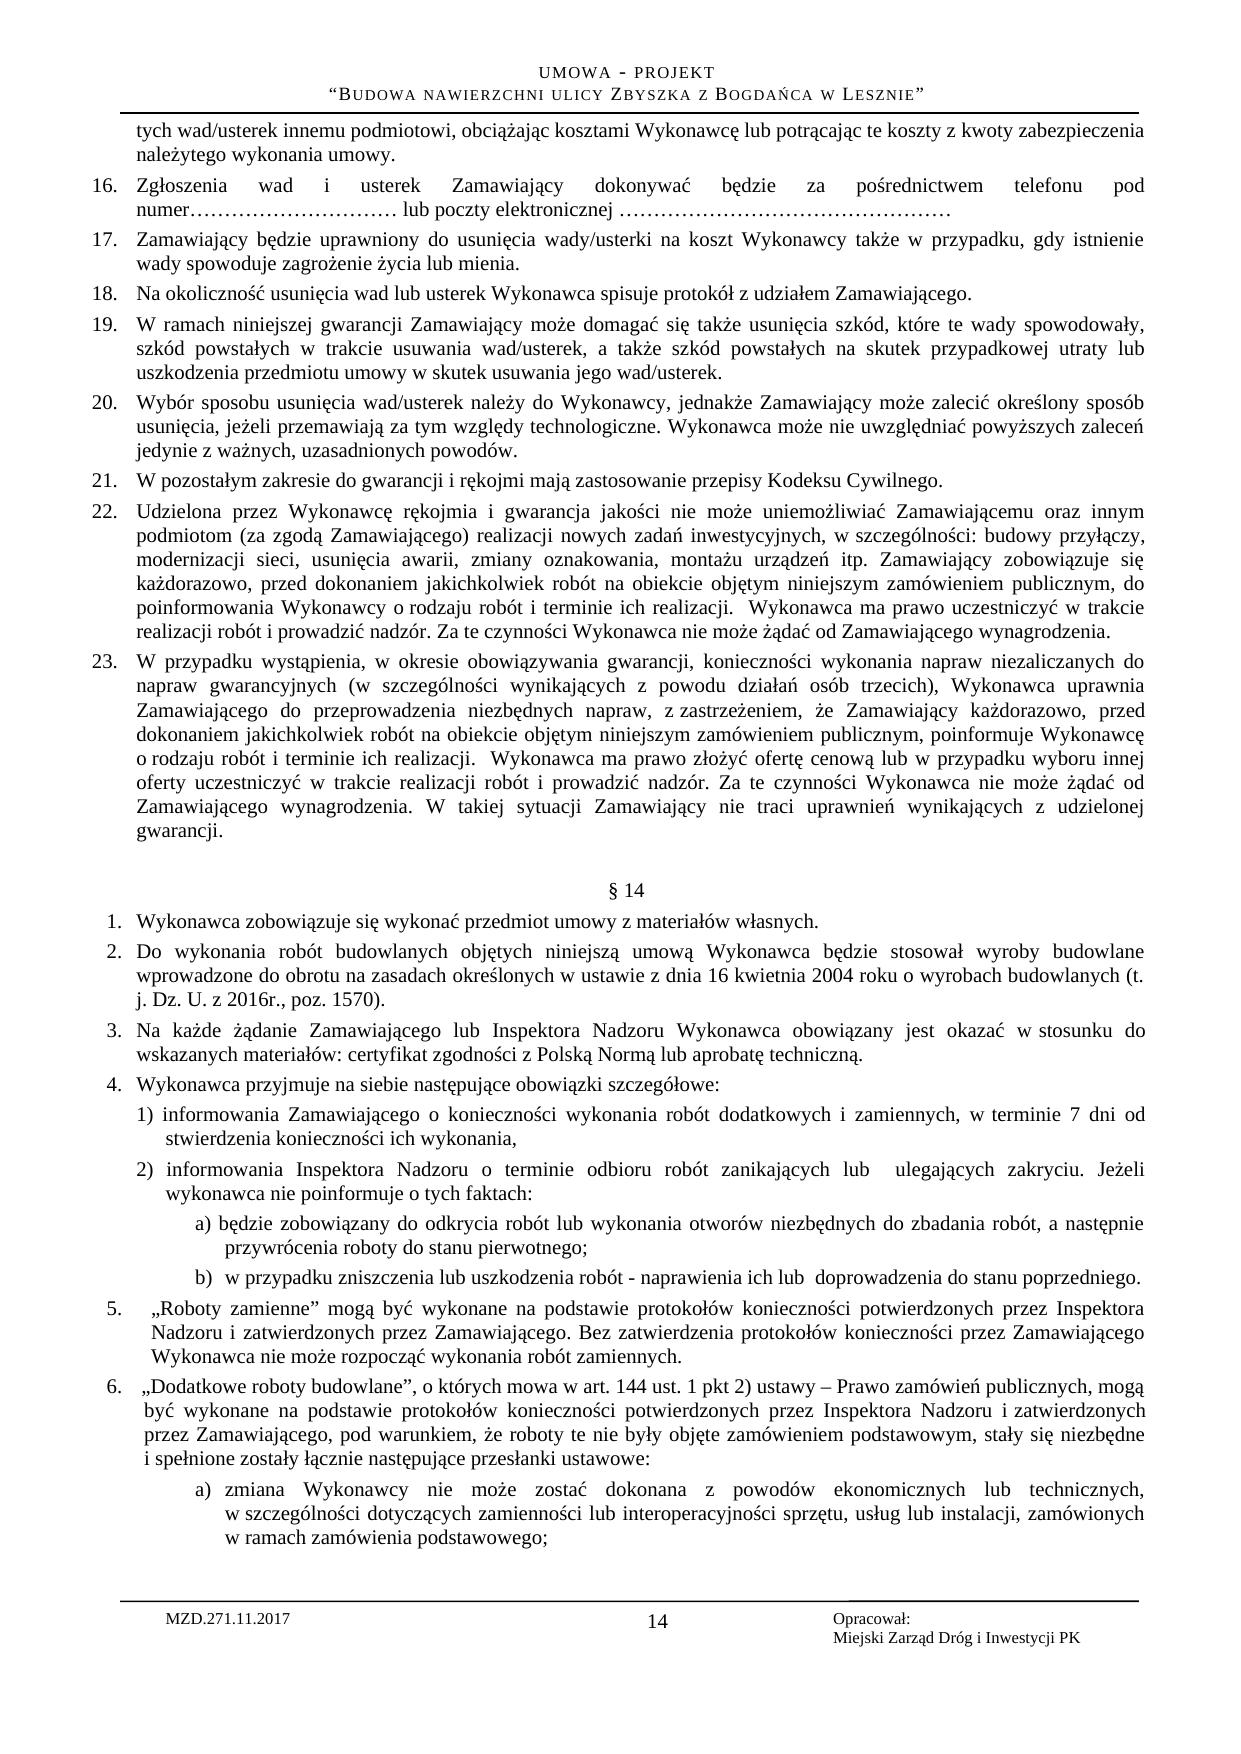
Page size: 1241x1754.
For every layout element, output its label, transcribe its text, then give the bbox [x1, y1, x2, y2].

list Zamawiający będzie uprawniony do usunięcia wady/usterki na koszt Wykonawcy także w przypadku, gdy istnienie wady spowoduje zagrożenie życia lub mienia. [92, 227, 1146, 275]
list Na okoliczność usunięcia wad lub usterek Wykonawca spisuje protokół z udziałem Zamawiającego. [92, 281, 1146, 305]
list „Roboty zamienne” mogą być wykonane na podstawie protokołów konieczności potwierdzonych przez Inspektora Nadzoru i zatwierdzonych przez Zamawiającego. Bez zatwierdzenia protokołów konieczności przez Zamawiającego Wykonawca nie może rozpocząć wykonania robót zamiennych. [106, 1296, 1146, 1368]
text 1) informowania Zamawiającego o konieczności wykonania robót dodatkowych i zamiennych, w terminie 7 dni od stwierdzenia konieczności ich wykonania, [136, 1102, 1146, 1150]
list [92, 118, 1146, 166]
list Wykonawca zobowiązuje się wykonać przedmiot umowy z materiałów własnych. [106, 909, 1146, 933]
list Zgłoszenia wad i usterek Zamawiający dokonywać będzie za pośrednictwem telefonu pod numer………………………… lub poczty elektronicznej ………………………………………… [92, 172, 1146, 221]
list Na każde żądanie Zamawiającego lub Inspektora Nadzoru Wykonawca obowiązany jest okazać w stosunku do wskazanych materiałów: certyfikat zgodności z Polską Normą lub aprobatę techniczną. [106, 1017, 1146, 1066]
list Udzielona przez Wykonawcę rękojmia i gwarancja jakości nie może uniemożliwiać Zamawiającemu oraz innym podmiotom (za zgodą Zamawiającego) realizacji nowych zadań inwestycyjnych, w szczególności: budowy przyłączy, modernizacji sieci, usunięcia awarii, zmiany oznakowania, montażu urządzeń itp. Zamawiający zobowiązuje się każdorazowo, przed dokonaniem jakichkolwiek robót na obiekcie objętym niniejszym zamówieniem publicznym, do poinformowania Wykonawcy o rodzaju robót i terminie ich realizacji. Wykonawca ma prawo uczestniczyć w trakcie realizacji robót i prowadzić nadzór. Za te czynności Wykonawca nie może żądać od Zamawiającego wynagrodzenia. [92, 499, 1146, 643]
list zmiana Wykonawcy nie może zostać dokonana z powodów ekonomicznych lub technicznych, w szczególności dotyczących zamienności lub interoperacyjności sprzętu, usług lub instalacji, zamówionych w ramach zamówienia podstawowego; [195, 1477, 1146, 1549]
list Wykonawca przyjmuje na siebie następujące obowiązki szczegółowe: [106, 1072, 1146, 1096]
text a) będzie zobowiązany do odkrycia robót lub wykonania otworów niezbędnych do zbadania robót, a następnie przywrócenia roboty do stanu pierwotnego; [195, 1211, 1146, 1259]
text b) w przypadku zniszczenia lub uszkodzenia robót - naprawienia ich lub doprowadzenia do stanu poprzedniego. [195, 1265, 1146, 1289]
list W przypadku wystąpienia, w okresie obowiązywania gwarancji, konieczności wykonania napraw niezaliczanych do napraw gwarancyjnych (w szczególności wynikających z powodu działań osób trzecich), Wykonawca uprawnia Zamawiającego do przeprowadzenia niezbędnych napraw, z zastrzeżeniem, że Zamawiający każdorazowo, przed dokonaniem jakichkolwiek robót na obiekcie objętym niniejszym zamówieniem publicznym, poinformuje Wykonawcę o rodzaju robót i terminie ich realizacji. Wykonawca ma prawo złożyć ofertę cenową lub w przypadku wyboru innej oferty uczestniczyć w trakcie realizacji robót i prowadzić nadzór. Za te czynności Wykonawca nie może żądać od Zamawiającego wynagrodzenia. W takiej sytuacji Zamawiający nie traci uprawnień wynikających z udzielonej gwarancji. [92, 649, 1146, 842]
list „Dodatkowe roboty budowlane”, o których mowa w art. 144 ust. 1 pkt 2) ustawy – Prawo zamówień publicznych, mogą być wykonane na podstawie protokołów konieczności potwierdzonych przez Inspektora Nadzoru i zatwierdzonych przez Zamawiającego, pod warunkiem, że roboty te nie były objęte zamówieniem podstawowym, stały się niezbędne i spełnione zostały łącznie następujące przesłanki ustawowe: [106, 1374, 1146, 1470]
list Wybór sposobu usunięcia wad/usterek należy do Wykonawcy, jednakże Zamawiający może zalecić określony sposób usunięcia, jeżeli przemawiają za tym względy technologiczne. Wykonawca może nie uwzględniać powyższych zaleceń jedynie z ważnych, uzasadnionych powodów. [92, 390, 1146, 462]
text § 14 [106, 878, 1146, 902]
list Do wykonania robót budowlanych objętych niniejszą umową Wykonawca będzie stosował wyroby budowlane wprowadzone do obrotu na zasadach określonych w ustawie z dnia 16 kwietnia 2004 roku o wyrobach budowlanych (t. j. Dz. U. z 2016r., poz. 1570). [106, 939, 1146, 1011]
text 2) informowania Inspektora Nadzoru o terminie odbioru robót zanikających lub ulegających zakryciu. Jeżeli wykonawca nie poinformuje o tych faktach: [136, 1157, 1146, 1205]
list W ramach niniejszej gwarancji Zamawiający może domagać się także usunięcia szkód, które te wady spowodowały, szkód powstałych w trakcie usuwania wad/usterek, a także szkód powstałych na skutek przypadkowej utraty lub uszkodzenia przedmiotu umowy w skutek usuwania jego wad/usterek. [92, 312, 1146, 384]
list W pozostałym zakresie do gwarancji i rękojmi mają zastosowanie przepisy Kodeksu Cywilnego. [92, 468, 1146, 492]
